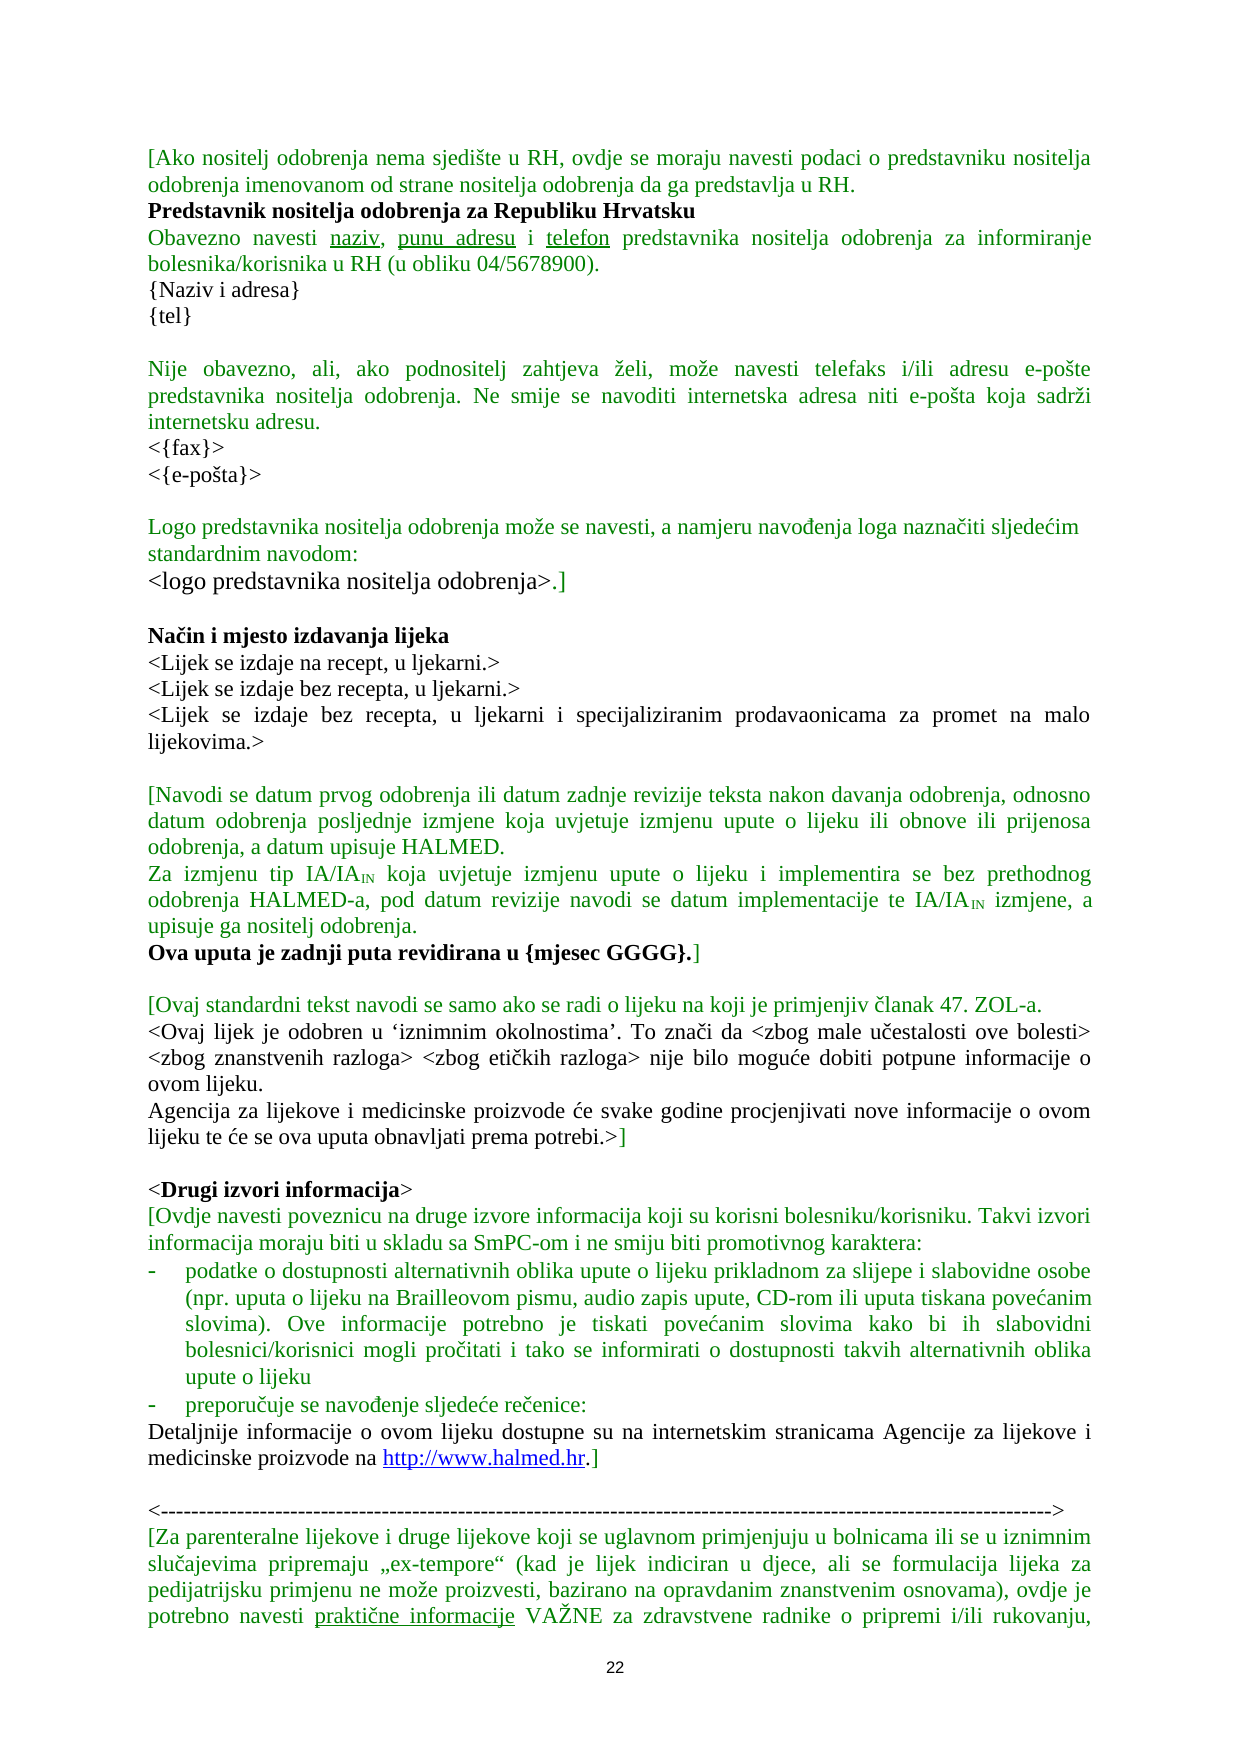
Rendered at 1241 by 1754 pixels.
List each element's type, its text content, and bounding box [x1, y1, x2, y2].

list <Ovaj lijek je odobren u ‘iznimnim okolnostima’. To znači da <zbog male učestalosti ove bolesti> <zbog znanstvenih razloga> <zbog etičkih razloga> nije bilo moguće dobiti potpune informacije o ovom lijeku. [148, 1018, 1093, 1097]
text {tel} [148, 303, 1092, 329]
list Agencija za lijekove i medicinske proizvode će svake godine procjenjivati nove informacije o ovom lijeku te će se ova uputa obnavljati prema potrebi.>] [148, 1097, 1093, 1149]
list <{e-pošta}> [148, 461, 1093, 487]
list Detaljnije informacije o ovom lijeku dostupne su na internetskim stranicama Agencije za lijekove i medicinske proizvode na http://www.halmed.hr.] [148, 1418, 1093, 1471]
list preporučuje se navođenje sljedeće rečenice: [148, 1389, 1093, 1418]
list <Lijek se izdaje bez recepta, u ljekarni i specijaliziranim prodavaonicama za promet na malo lijekovima.> [148, 702, 1093, 754]
list [Navodi se datum prvog odobrenja ili datum zadnje revizije teksta nakon davanja odobrenja, odnosno datum odobrenja posljednje izmjene koja uvjetuje izmjenu upute o lijeku ili obnove ili prijenosa odobrenja, a datum upisuje HALMED. [148, 781, 1093, 860]
text [Ako nositelj odobrenja nema sjedište u RH, ovdje se moraju navesti podaci o predstavniku nositelja odobrenja imenovanom od strane nositelja odobrenja da ga predstavlja u RH. [148, 144, 1092, 197]
list <Drugi izvori informacija> [148, 1176, 1093, 1202]
text Obavezno navesti naziv, punu adresu i telefon predstavnika nositelja odobrenja za informiranje bolesnika/korisnika u RH (u obliku 04/5678900). [148, 223, 1092, 276]
list <Lijek se izdaje bez recepta, u ljekarni.> [148, 675, 1093, 702]
list Način i mjesto izdavanja lijeka [148, 622, 1093, 649]
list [148, 1523, 1093, 1629]
list [Ovaj standardni tekst navodi se samo ako se radi o lijeku na koji je primjenjiv članak 47. ZOL-a. [148, 991, 1093, 1018]
text {Naziv i adresa} [148, 276, 1092, 303]
list Ova uputa je zadnji puta revidirana u {mjesec GGGG}.] [148, 939, 1093, 965]
list [Ovdje navesti poveznicu na druge izvore informacija koji su korisni bolesniku/korisniku. Takvi izvori informacija moraju biti u skladu sa SmPC-om i ne smiju biti promotivnog karaktera: [148, 1202, 1093, 1255]
text Logo predstavnika nositelja odobrenja može se navesti, a namjeru navođenja loga naznačiti sljedećim standardnim navodom: [148, 513, 1092, 566]
list <Lijek se izdaje na recept, u ljekarni.> [148, 649, 1093, 675]
list <---------------------------------------------------------------------------------------------------------------------> [148, 1497, 1093, 1523]
list Za izmjenu tip IA/IAIN koja uvjetuje izmjenu upute o lijeku i implementira se bez prethodnog odobrenja HALMED-a, pod datum revizije navodi se datum implementacije te IA/IAIN izmjene, a upisuje ga nositelj odobrenja. [148, 860, 1093, 939]
text <{fax}> [148, 434, 1092, 461]
text Nije obavezno, ali, ako podnositelj zahtjeva želi, može navesti telefaks i/ili adresu e-pošte predstavnika nositelja odobrenja. Ne smije se navoditi internetska adresa niti e-pošta koja sadrži internetsku adresu. [148, 355, 1092, 434]
list podatke o dostupnosti alternativnih oblika upute o lijeku prikladnom za slijepe i slabovidne osobe (npr. uputa o lijeku na Brailleovom pismu, audio zapis upute, CD-rom ili uputa tiskana povećanim slovima). Ove informacije potrebno je tiskati povećanim slovima kako bi ih slabovidni bolesnici/korisnici mogli pročitati i tako se informirati o dostupnosti takvih alternativnih oblika upute o lijeku [148, 1255, 1093, 1389]
list Predstavnik nositelja odobrenja za Republiku Hrvatsku [148, 197, 1093, 223]
text <logo predstavnika nositelja odobrenja>.] [148, 566, 1092, 595]
